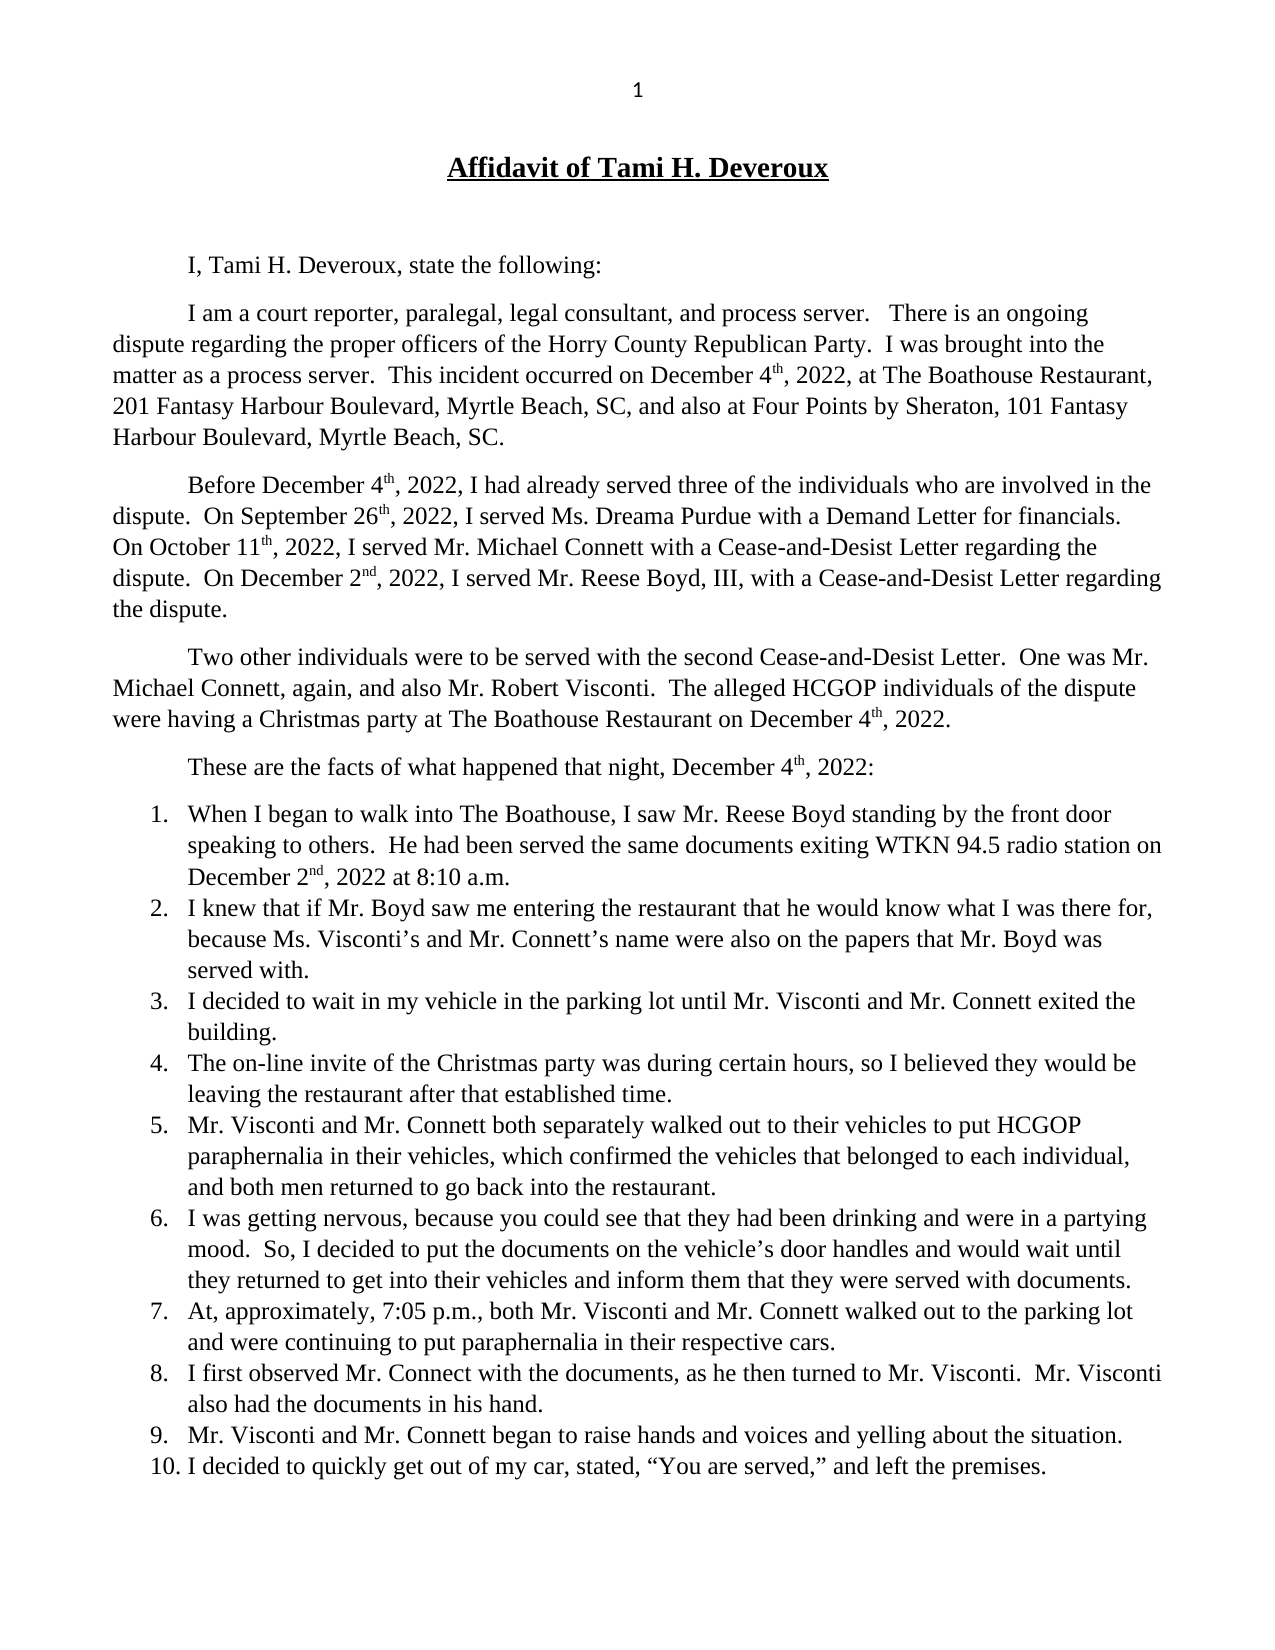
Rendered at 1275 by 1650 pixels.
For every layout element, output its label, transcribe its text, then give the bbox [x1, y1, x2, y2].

list The on-line invite of the Christmas party was during certain hours, so I believed they would be leaving the restaurant after that established time. [150, 1048, 1162, 1108]
text Before December 4th, 2022, I had already served three of the individuals who are involved in the dispute. On September 26th, 2022, I served Ms. Dreama Purdue with a Demand Letter for financials. On October 11th, 2022, I served Mr. Michael Connett with a Cease-and-Desist Letter regarding the dispute. On December 2nd, 2022, I served Mr. Reese Boyd, III, with a Cease-and-Desist Letter regarding the dispute. [112, 470, 1162, 623]
text I am a court reporter, paralegal, legal consultant, and process server. There is an ongoing dispute regarding the proper officers of the Horry County Republican Party. I was brought into the matter as a process server. This incident occurred on December 4th, 2022, at The Boathouse Restaurant, 201 Fantasy Harbour Boulevard, Myrtle Beach, SC, and also at Four Points by Sheraton, 101 Fantasy Harbour Boulevard, Myrtle Beach, SC. [112, 298, 1162, 451]
list I knew that if Mr. Boyd saw me entering the restaurant that he would know what I was there for, because Ms. Visconti’s and Mr. Connett’s name were also on the papers that Mr. Boyd was served with. [150, 893, 1162, 983]
list When I began to walk into The Boathouse, I saw Mr. Reese Boyd standing by the front door speaking to others. He had been served the same documents exiting WTKN 94.5 radio station on December 2nd, 2022 at 8:10 a.m. [150, 799, 1162, 890]
list I decided to wait in my vehicle in the parking lot until Mr. Visconti and Mr. Connett exited the building. [150, 986, 1162, 1046]
list I first observed Mr. Connect with the documents, as he then turned to Mr. Visconti. Mr. Visconti also had the documents in his hand. [150, 1358, 1162, 1418]
list Mr. Visconti and Mr. Connett both separately walked out to their vehicles to put HCGOP paraphernalia in their vehicles, which confirmed the vehicles that belonged to each individual, and both men returned to go back into the restaurant. [150, 1110, 1162, 1201]
text These are the facts of what happened that night, December 4th, 2022: [112, 752, 1162, 781]
list I was getting nervous, because you could see that they had been drinking and were in a partying mood. So, I decided to put the documents on the vehicle’s door handles and would wait until they returned to get into their vehicles and inform them that they were served with documents. [150, 1203, 1162, 1294]
list Mr. Visconti and Mr. Connett began to raise hands and voices and yelling about the situation. [150, 1420, 1162, 1449]
text Affidavit of Tami H. Deveroux [112, 150, 1162, 183]
text Two other individuals were to be served with the second Cease-and-Desist Letter. One was Mr. Michael Connett, again, and also Mr. Robert Visconti. The alleged HCGOP individuals of the dispute were having a Christmas party at The Boathouse Restaurant on December 4th, 2022. [112, 642, 1162, 733]
text I, Tami H. Deveroux, state the following: [112, 251, 1162, 279]
list At, approximately, 7:05 p.m., both Mr. Visconti and Mr. Connett walked out to the parking lot and were continuing to put paraphernalia in their respective cars. [150, 1296, 1162, 1356]
list I decided to quickly get out of my car, stated, “You are served,” and left the premises. [150, 1451, 1162, 1480]
